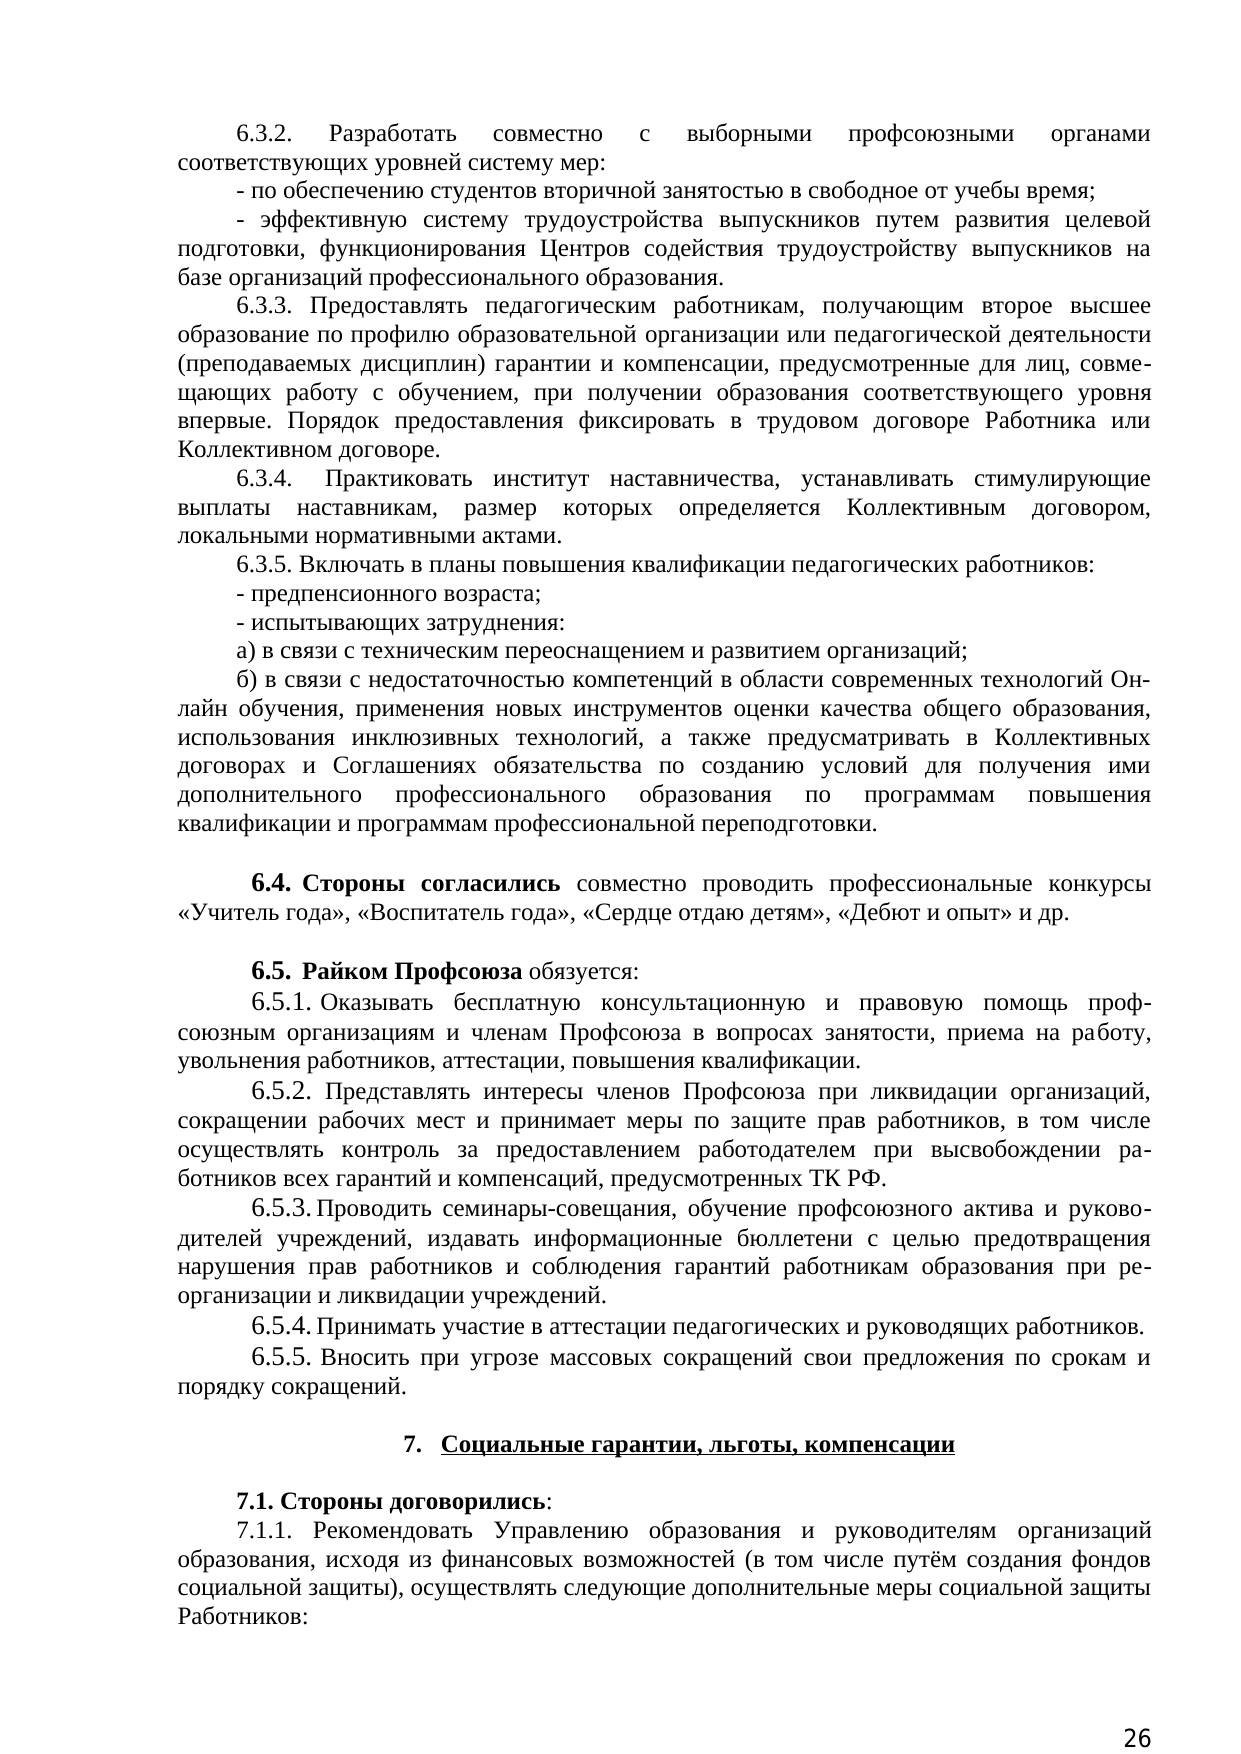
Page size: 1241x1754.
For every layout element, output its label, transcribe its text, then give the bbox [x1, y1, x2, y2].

list Принимать участие в аттестации педагогических и руководящих работников. [177, 1309, 1152, 1340]
list 6.3.3. Предоставлять педагогическим работникам, получающим второе высшее образование по профилю образовательной организации или педагогической деятельности (преподаваемых дисциплин) гарантии и компенсации, предусмотренные для лиц, совмещающих работу с обучением, при получении образования соответствующего уровня впервые. Порядок предоставления фиксировать в трудовом договоре Работника или Коллективном договоре. [177, 291, 1152, 463]
list - испытывающих затруднения: [177, 607, 1152, 636]
list Райком Профсоюза обязуется: [177, 954, 1152, 985]
list 7.1.1. Рекомендовать Управлению образования и руководителям организаций образования, исходя из финансовых возможностей (в том числе путём создания фондов социальной защиты), осуществлять следующие дополнительные меры социальной защиты Работников: [177, 1515, 1152, 1630]
list а) в связи с техническим переоснащением и развитием организаций; [177, 636, 1152, 664]
list 6.3.2. Разработать совместно с выборными профсоюзными органами соответствующих уровней систему мер: [177, 118, 1152, 176]
list 7.1. Стороны договорились: [177, 1486, 1152, 1515]
list Проводить семинары-совещания, обучение профсоюзного актива и руководителей учреждений, издавать информационные бюллетени с целью предотвращения нарушения прав работников и соблюдения гарантий работникам образования при реорганизации и ликвидации учреждений. [177, 1191, 1152, 1309]
list Стороны согласились совместно проводить профессиональные конкурсы «Учитель года», «Воспитатель года», «Сердце отдаю детям», «Дебют и опыт» и др. [177, 866, 1152, 926]
list Оказывать бесплатную консультационную и правовую помощь профсоюзным организациям и членам Профсоюза в вопросах занятости, приема на работу, увольнения работников, аттестации, повышения квалификации. [177, 985, 1152, 1074]
list 6.3.5. Включать в планы повышения квалификации педагогических работников: [177, 549, 1152, 578]
list - предпенсионного возраста; [177, 578, 1152, 607]
list Социальные гарантии, льготы, компенсации [207, 1429, 1152, 1457]
list 6.3.4. Практиковать институт наставничества, устанавливать стимулирующие выплаты наставникам, размер которых определяется Коллективным договором, локальными нормативными актами. [177, 463, 1152, 549]
list - по обеспечению студентов вторичной занятостью в свободное от учебы время; [177, 176, 1152, 204]
list Представлять интересы членов Профсоюза при ликвидации организаций, сокращении рабочих мест и принимает меры по защите прав работников, в том числе осуществлять контроль за предоставлением работодателем при высвобождении работников всех гарантий и компенсаций, предусмотренных ТК РФ. [177, 1074, 1152, 1191]
list - эффективную систему трудоустройства выпускников путем развития целевой подготовки, функционирования Центров содействия трудоустройству выпускников на базе организаций профессионального образования. [177, 204, 1152, 291]
list б) в связи с недостаточностью компетенций в области современных технологий Он-лайн обучения, применения новых инструментов оценки качества общего образования, использования инклюзивных технологий, а также предусматривать в Коллективных договорах и Соглашениях обязательства по созданию условий для получения ими дополнительного профессионального образования по программам повышения квалификации и программам профессиональной переподготовки. [177, 664, 1152, 837]
list Вносить при угрозе массовых сокращений свои предложения по срокам и порядку сокращений. [177, 1340, 1152, 1400]
